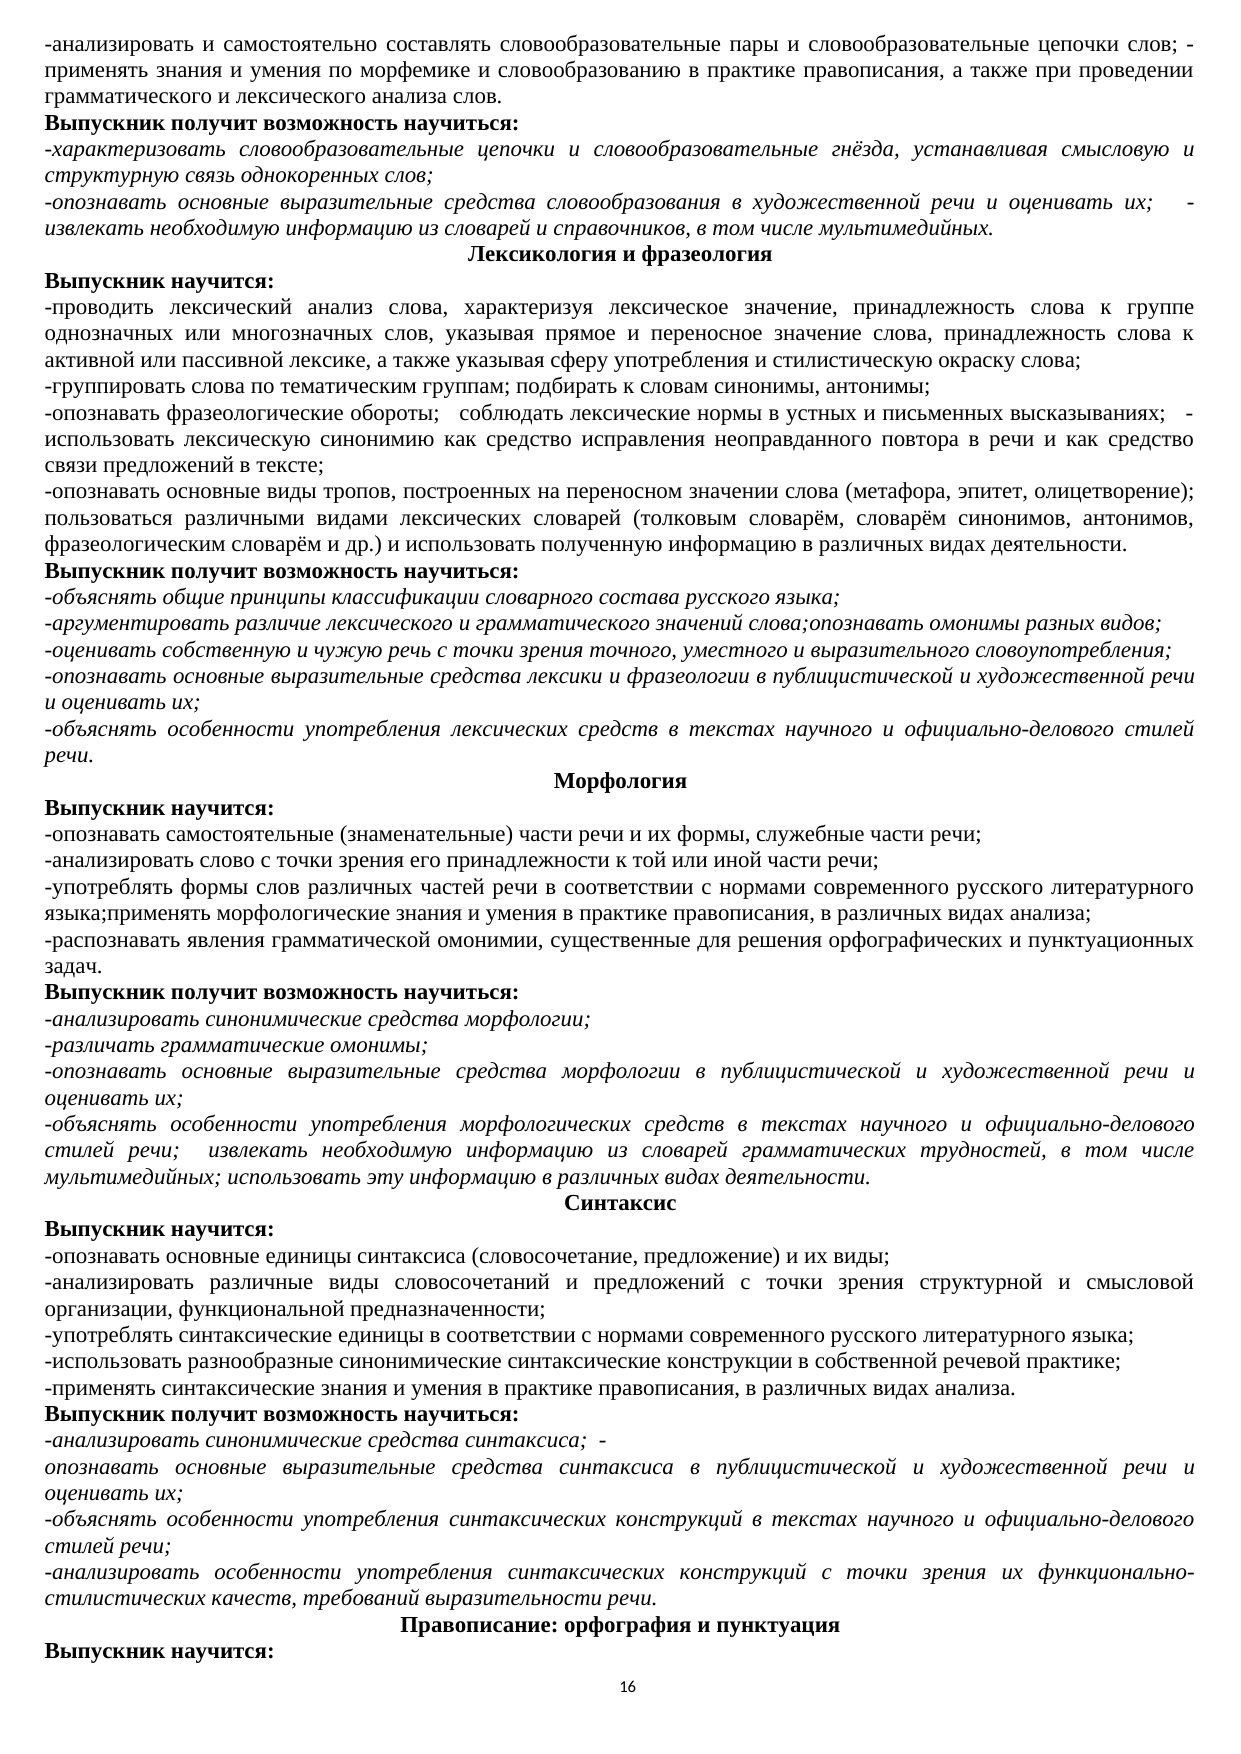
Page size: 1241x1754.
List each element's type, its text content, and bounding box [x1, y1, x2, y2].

text Выпускник научится: [44, 267, 1196, 293]
text Выпускник научится: [44, 1637, 1196, 1663]
text Выпускник научится: [44, 1216, 1196, 1242]
text -распознавать явления грамматической омонимии, существенные для решения орфографических и пунктуационных задач. [44, 926, 1196, 978]
text -анализировать синонимические средства морфологии; [44, 1005, 1196, 1031]
text Выпускник научится: [44, 794, 1196, 820]
text -объяснять общие принципы классификации словарного состава русского языка; [44, 583, 1196, 609]
text -анализировать и самостоятельно составлять словообразовательные пары и словообразовательные цепочки слов; -применять знания и умения по морфемике и словообразованию в практике правописания, а также при проведении грамматического и лексического анализа слов. [44, 29, 1196, 109]
text Выпускник получит возможность научиться: [44, 109, 1196, 135]
text -оценивать собственную и чужую речь с точки зрения точного, уместного и выразительного словоупотребления; [44, 636, 1196, 662]
text -употреблять синтаксические единицы в соответствии с нормами современного русского литературного языка; [44, 1321, 1196, 1347]
text Выпускник получит возможность научиться: [44, 978, 1196, 1005]
text -употреблять формы слов различных частей речи в соответствии с нормами современного русского литературного языка;применять морфологические знания и умения в практике правописания, в различных видах анализа; [44, 873, 1196, 926]
text -аргументировать различие лексического и грамматического значений слова;опознавать омонимы разных видов; [44, 609, 1196, 636]
text Морфология [44, 767, 1196, 794]
text -опознавать основные выразительные средства лексики и фразеологии в публицистической и художественной речи и оценивать их; [44, 662, 1196, 715]
text -группировать слова по тематическим группам; подбирать к словам синонимы, антонимы; [44, 372, 1196, 398]
text -объяснять особенности употребления лексических средств в текстах научного и официально-делового стилей речи. [44, 715, 1196, 767]
text -объяснять особенности употребления синтаксических конструкций в текстах научного и официально-делового стилей речи; [44, 1505, 1196, 1558]
text -проводить лексический анализ слова, характеризуя лексическое значение, принадлежность слова к группе однозначных или многозначных слов, указывая прямое и переносное значение слова, принадлежность слова к активной или пассивной лексике, а также указывая сферу употребления и стилистическую окраску слова; [44, 293, 1196, 372]
text опознавать основные выразительные средства синтаксиса в публицистической и художественной речи и оценивать их; [44, 1453, 1196, 1505]
text -опознавать самостоятельные (знаменательные) части речи и их формы, служебные части речи; [44, 820, 1196, 847]
text Синтаксис [44, 1189, 1196, 1216]
text -опознавать фразеологические обороты; соблюдать лексические нормы в устных и письменных высказываниях; -использовать лексическую синонимию как средство исправления неоправданного повтора в речи и как средство связи предложений в тексте; [44, 398, 1196, 478]
text Выпускник получит возможность научиться: [44, 1400, 1196, 1426]
text -характеризовать словообразовательные цепочки и словообразовательные гнёзда, устанавливая смысловую и структурную связь однокоренных слов; [44, 135, 1196, 188]
text Правописание: орфография и пунктуация [44, 1611, 1196, 1637]
text -опознавать основные выразительные средства морфологии в публицистической и художественной речи и оценивать их; [44, 1057, 1196, 1110]
text -опознавать основные выразительные средства словообразования в художественной речи и оценивать их; -извлекать необходимую информацию из словарей и справочников, в том числе мультимедийных. [44, 188, 1196, 240]
text -опознавать основные виды тропов, построенных на переносном значении слова (метафора, эпитет, олицетворение); пользоваться различными видами лексических словарей (толковым словарём, словарём синонимов, антонимов, фразеологическим словарём и др.) и использовать полученную информацию в различных видах деятельности. [44, 478, 1196, 557]
text Выпускник получит возможность научиться: [44, 557, 1196, 583]
text Лексикология и фразеология [44, 240, 1196, 267]
text -анализировать различные виды словосочетаний и предложений с точки зрения структурной и смысловой организации, функциональной предназначенности; [44, 1268, 1196, 1321]
text -анализировать особенности употребления синтаксических конструкций с точки зрения их функционально-стилистических качеств, требований выразительности речи. [44, 1558, 1196, 1611]
text -опознавать основные единицы синтаксиса (словосочетание, предложение) и их виды; [44, 1242, 1196, 1268]
text -применять синтаксические знания и умения в практике правописания, в различных видах анализа. [44, 1374, 1196, 1400]
text -анализировать синонимические средства синтаксиса; - [44, 1426, 1196, 1453]
text -различать грамматические омонимы; [44, 1031, 1196, 1057]
text -использовать разнообразные синонимические синтаксические конструкции в собственной речевой практике; [44, 1347, 1196, 1374]
text -объяснять особенности употребления морфологических средств в текстах научного и официально-делового стилей речи; извлекать необходимую информацию из словарей грамматических трудностей, в том числе мультимедийных; использовать эту информацию в различных видах деятельности. [44, 1110, 1196, 1189]
text -анализировать слово с точки зрения его принадлежности к той или иной части речи; [44, 847, 1196, 873]
